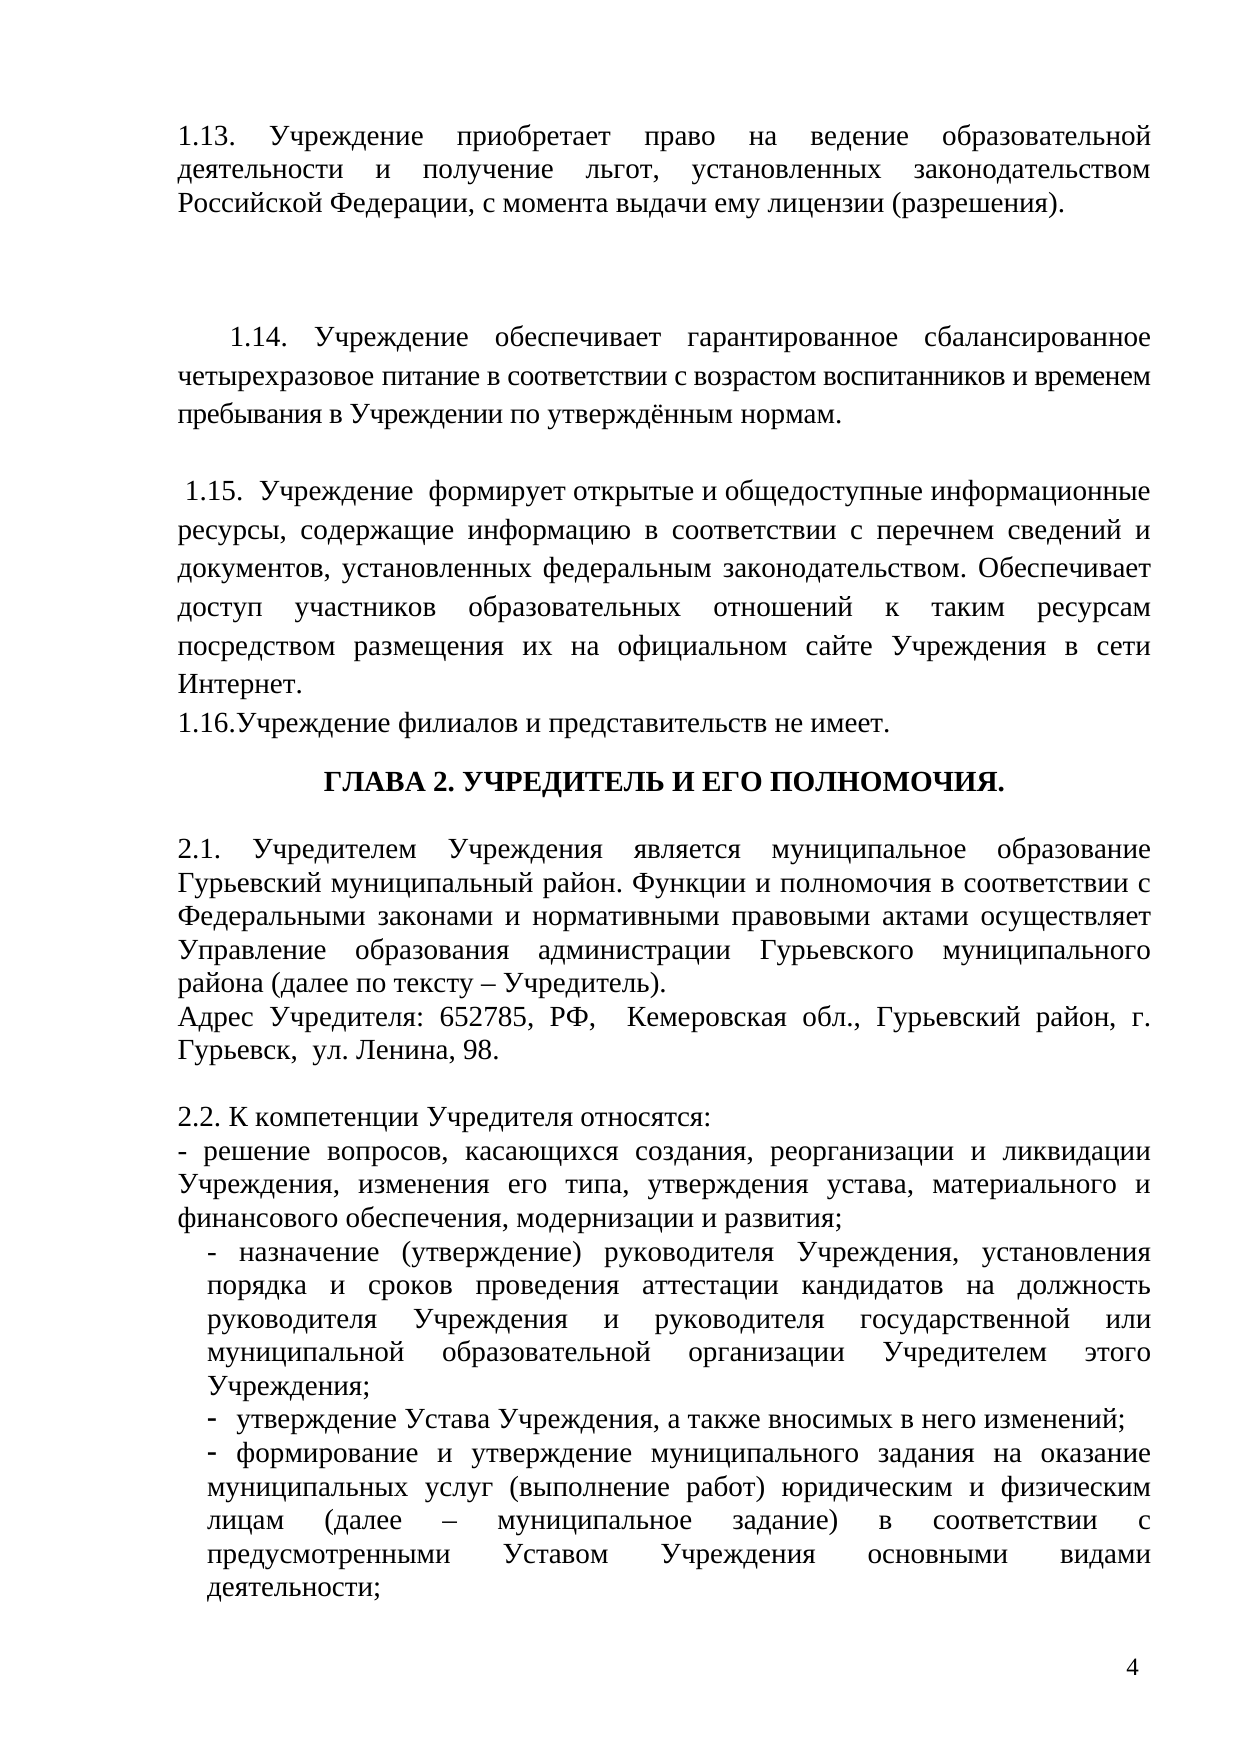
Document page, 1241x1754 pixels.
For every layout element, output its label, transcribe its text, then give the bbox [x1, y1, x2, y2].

list утверждение Устава Учреждения, а также вносимых в него изменений; [207, 1401, 1152, 1435]
text 2.2. К компетенции Учредителя относятся: [177, 1099, 1152, 1133]
text ГЛАВА 2. УЧРЕДИТЕЛЬ И ЕГО ПОЛНОМОЧИЯ. [177, 764, 1152, 798]
list формирование и утверждение муниципального задания на оказание муниципальных услуг (выполнение работ) юридическим и физическим лицам (далее – муниципальное задание) в соответствии с предусмотренными Уставом Учреждения основными видами деятельности; [207, 1435, 1152, 1603]
text 2.1. Учредителем Учреждения является муниципальное образование Гурьевский муниципальный район. Функции и полномочия в соответствии с Федеральными законами и нормативными правовыми актами осуществляет Управление образования администрации Гурьевского муниципального района (далее по тексту – Учредитель). [177, 831, 1152, 999]
text - решение вопросов, касающихся создания, реорганизации и ликвидации Учреждения, изменения его типа, утверждения устава, материального и финансового обеспечения, модернизации и развития; [177, 1133, 1152, 1234]
list 1.15. Учреждение формирует открытые и общедоступные информационные ресурсы, содержащие информацию в соответствии с перечнем сведений и документов, установленных федеральным законодательством. Обеспечивает доступ участников образовательных отношений к таким ресурсам посредством размещения их на официальном сайте Учреждения в сети Интернет. [177, 473, 1152, 700]
list 1.16.Учреждение филиалов и представительств не имеет. [177, 705, 1152, 738]
text 1.13. Учреждение приобретает право на ведение образовательной деятельности и получение льгот, установленных законодательством Российской Федерации, с момента выдачи ему лицензии (разрешения). [177, 118, 1152, 219]
text - назначение (утверждение) руководителя Учреждения, установления порядка и сроков проведения аттестации кандидатов на должность руководителя Учреждения и руководителя государственной или муниципальной образовательной организации Учредителем этого Учреждения; [207, 1234, 1152, 1401]
text Адрес Учредителя: 652785, РФ, Кемеровская обл., Гурьевский район, г. Гурьевск, ул. Ленина, 98. [177, 999, 1152, 1066]
list 1.14. Учреждение обеспечивает гарантированное сбалансированное четырехразовое питание в соответствии с возрастом воспитанников и временем пребывания в Учреждении по утверждённым нормам. [177, 319, 1152, 430]
